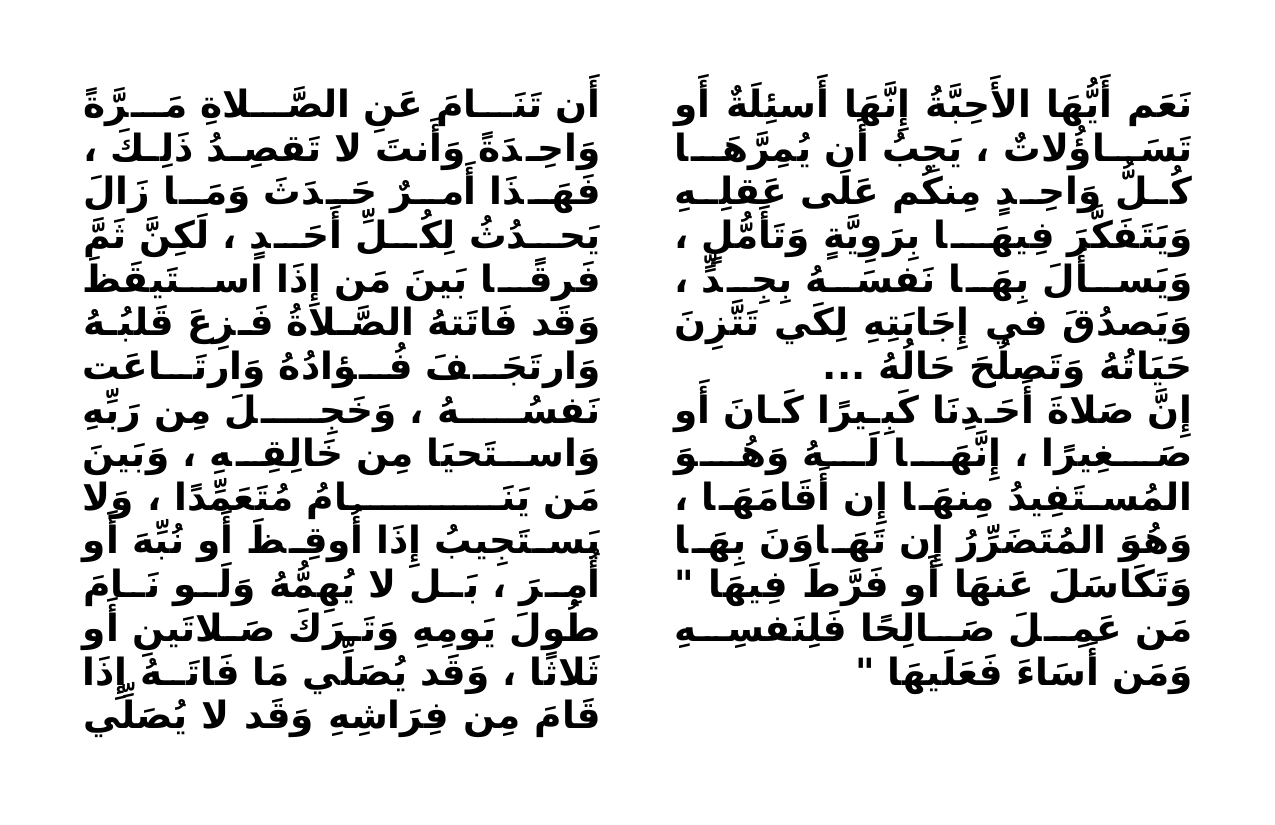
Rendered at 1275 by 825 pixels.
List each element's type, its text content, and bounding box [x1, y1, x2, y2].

text إِنَّ صَلاةَ أَحَدِنَا كَبِيرًا كَانَ أَو صَغِيرًا ، إِنَّهَا لَهُ وَهُوَ المُستَفِيدُ مِنهَا إِن أَقَامَهَا ، وَهُوَ المُتَضَرِّرُ إِن تَهَاوَنَ بِهَا وَتَكَاسَلَ عَنهَا أَو فَرَّطَ فِيهَا " مَن عَمِلَ صَالِحًا فَلِنَفسِهِ وَمَن أَسَاءَ فَعَلَيهَا " [674, 388, 1192, 694]
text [83, 83, 601, 737]
text نَعَم أَيُّهَا الأَحِبَّةُ إِنَّهَا أَسئِلَةٌ أَو تَسَاؤُلاتٌ ، يَجِبُ أَن يُمِرَّهَا كُلُّ وَاحِدٍ مِنكُم عَلَى عَقلِهِ وَيَتَفَكَّرَ فِيهَا بِرَوِيَّةٍ وَتَأَمُّلٍ ، وَيَسأَلَ بِهَا نَفسَهُ بِجِدٍّ ، وَيَصدُقَ في إِجَابَتِهِ لِكَي تَتَّزِنَ حَيَاتُهُ وَتَصلُحَ حَالُهُ ... [674, 83, 1192, 388]
